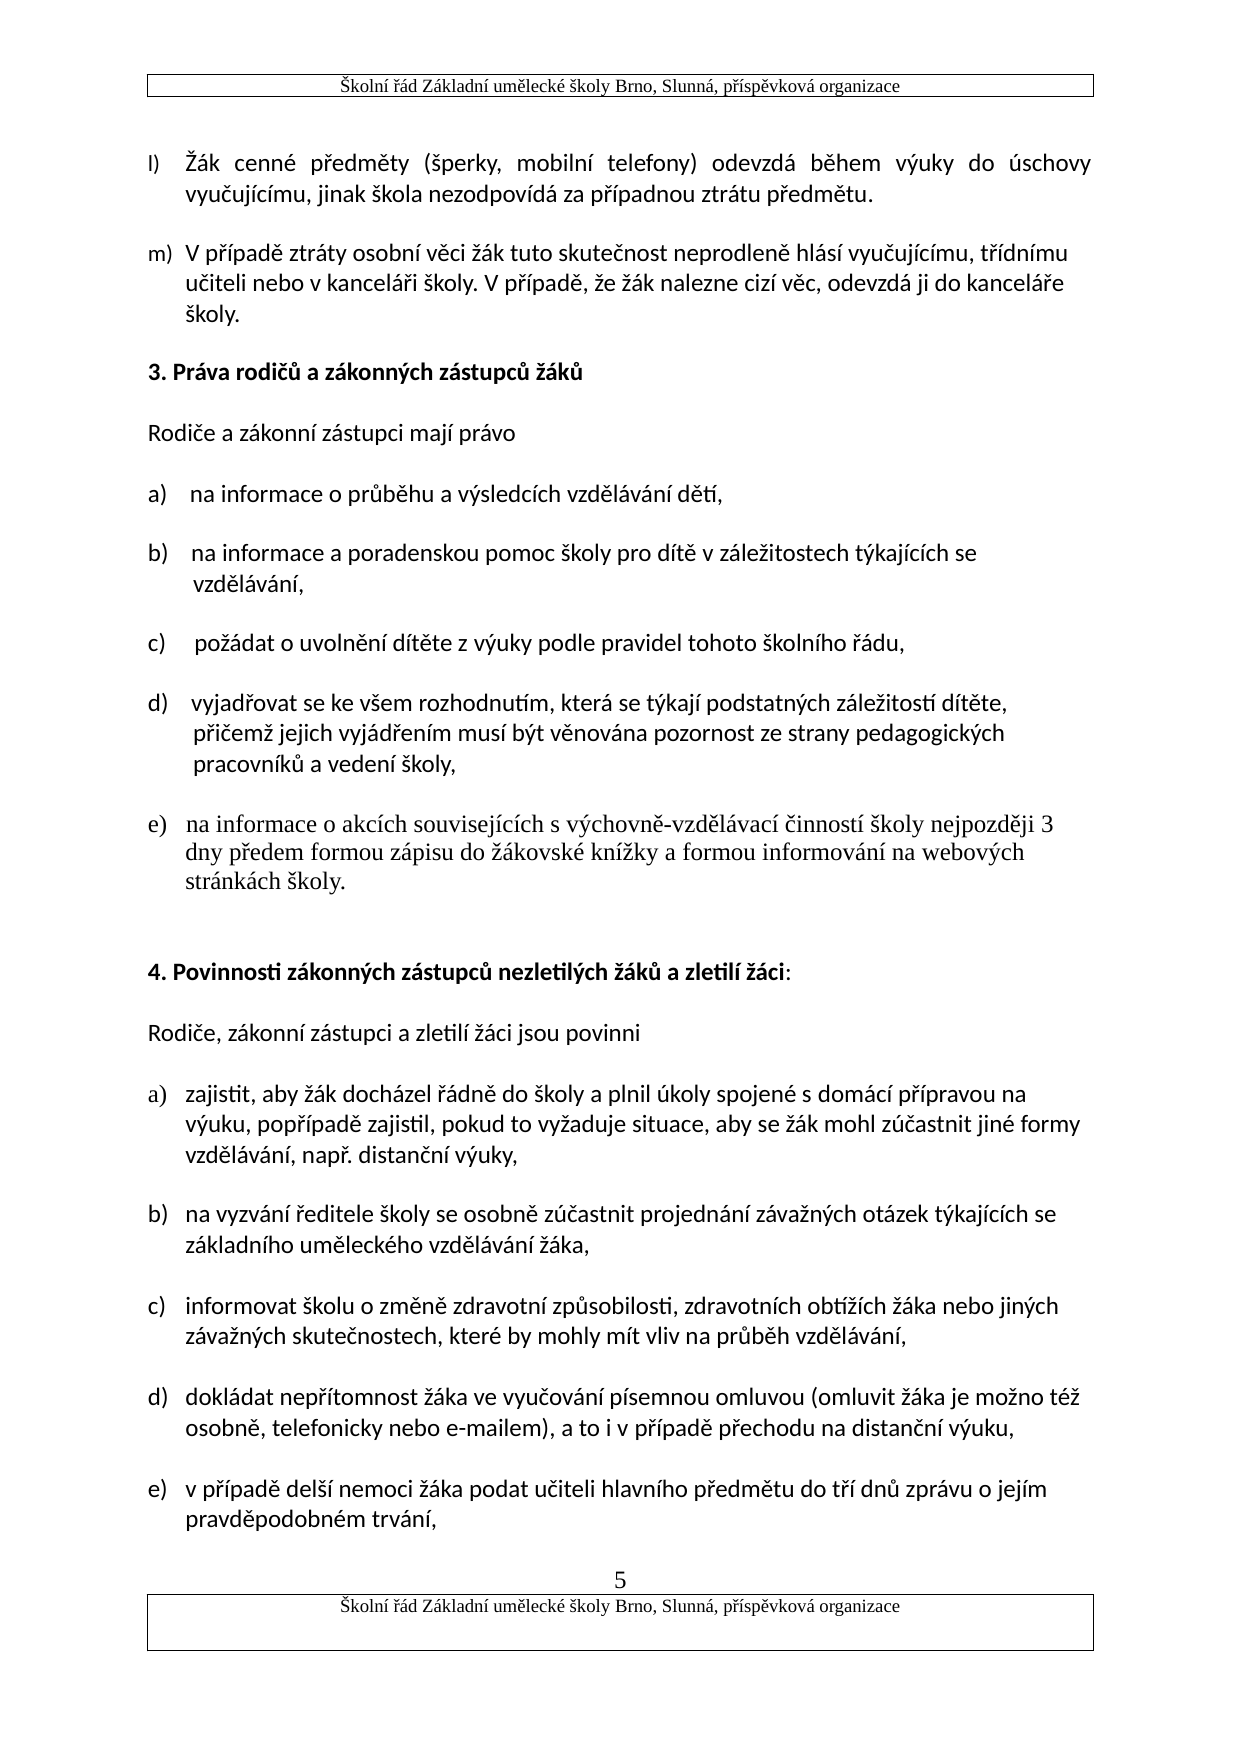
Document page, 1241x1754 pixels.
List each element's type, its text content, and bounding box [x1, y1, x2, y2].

list dokládat nepřítomnost žáka ve vyučování písemnou omluvou (omluvit žáka je možno též osobně, telefonicky nebo e-mailem), a to i v případě přechodu na distanční výuku, [148, 1382, 1093, 1443]
text přičemž jejich vyjádřením musí být věnována pozornost ze strany pedagogických [148, 717, 1093, 748]
text b) na informace a poradenskou pomoc školy pro dítě v záležitostech týkajících se [148, 538, 1093, 568]
text Rodiče, zákonní zástupci a zletilí žáci jsou povinni [148, 1017, 1093, 1048]
list Žák cenné předměty (šperky, mobilní telefony) odevzdá během výuky do úschovy vyučujícímu, jinak škola nezodpovídá za případnou ztrátu předmětu. [148, 148, 1093, 209]
text 4. Povinnosti zákonných zástupců nezletilých žáků a zletilí žáci: [148, 956, 1093, 987]
text stránkách školy. [148, 866, 1093, 895]
list na vyzvání ředitele školy se osobně zúčastnit projednání závažných otázek týkajících se základního uměleckého vzdělávání žáka, [148, 1198, 1093, 1259]
text a) na informace o průběhu a výsledcích vzdělávání dětí, [148, 478, 1093, 509]
text e) na informace o akcích souvisejících s výchovně-vzdělávací činností školy nejpozději 3 [148, 809, 1093, 837]
text d) vyjadřovat se ke všem rozhodnutím, která se týkají podstatných záležitostí dítěte, [148, 687, 1093, 717]
list informovat školu o změně zdravotní způsobilosti, zdravotních obtížích žáka nebo jiných závažných skutečnostech, které by mohly mít vliv na průběh vzdělávání, [148, 1290, 1093, 1351]
text 3. Práva rodičů a zákonných zástupců žáků [148, 356, 1093, 387]
text vzdělávání, [148, 568, 1093, 599]
list v případě delší nemoci žáka podat učiteli hlavního předmětu do tří dnů zprávu o jejím pravděpodobném trvání, [148, 1473, 1093, 1534]
text c) požádat o uvolnění dítěte z výuky podle pravidel tohoto školního řádu, [148, 627, 1093, 658]
text dny předem formou zápisu do žákovské knížky a formou informování na webových [148, 837, 1093, 866]
text Rodiče a zákonní zástupci mají právo [148, 417, 1093, 448]
text pracovníků a vedení školy, [148, 748, 1093, 778]
list V případě ztráty osobní věci žák tuto skutečnost neprodleně hlásí vyučujícímu, třídnímu učiteli nebo v kanceláři školy. V případě, že žák nalezne cizí věc, odevzdá ji do kanceláře školy. [148, 237, 1093, 328]
list zajistit, aby žák docházel řádně do školy a plnil úkoly spojené s domácí přípravou na výuku, popřípadě zajistil, pokud to vyžaduje situace, aby se žák mohl zúčastnit jiné formy vzdělávání, např. distanční výuky, [148, 1078, 1093, 1170]
